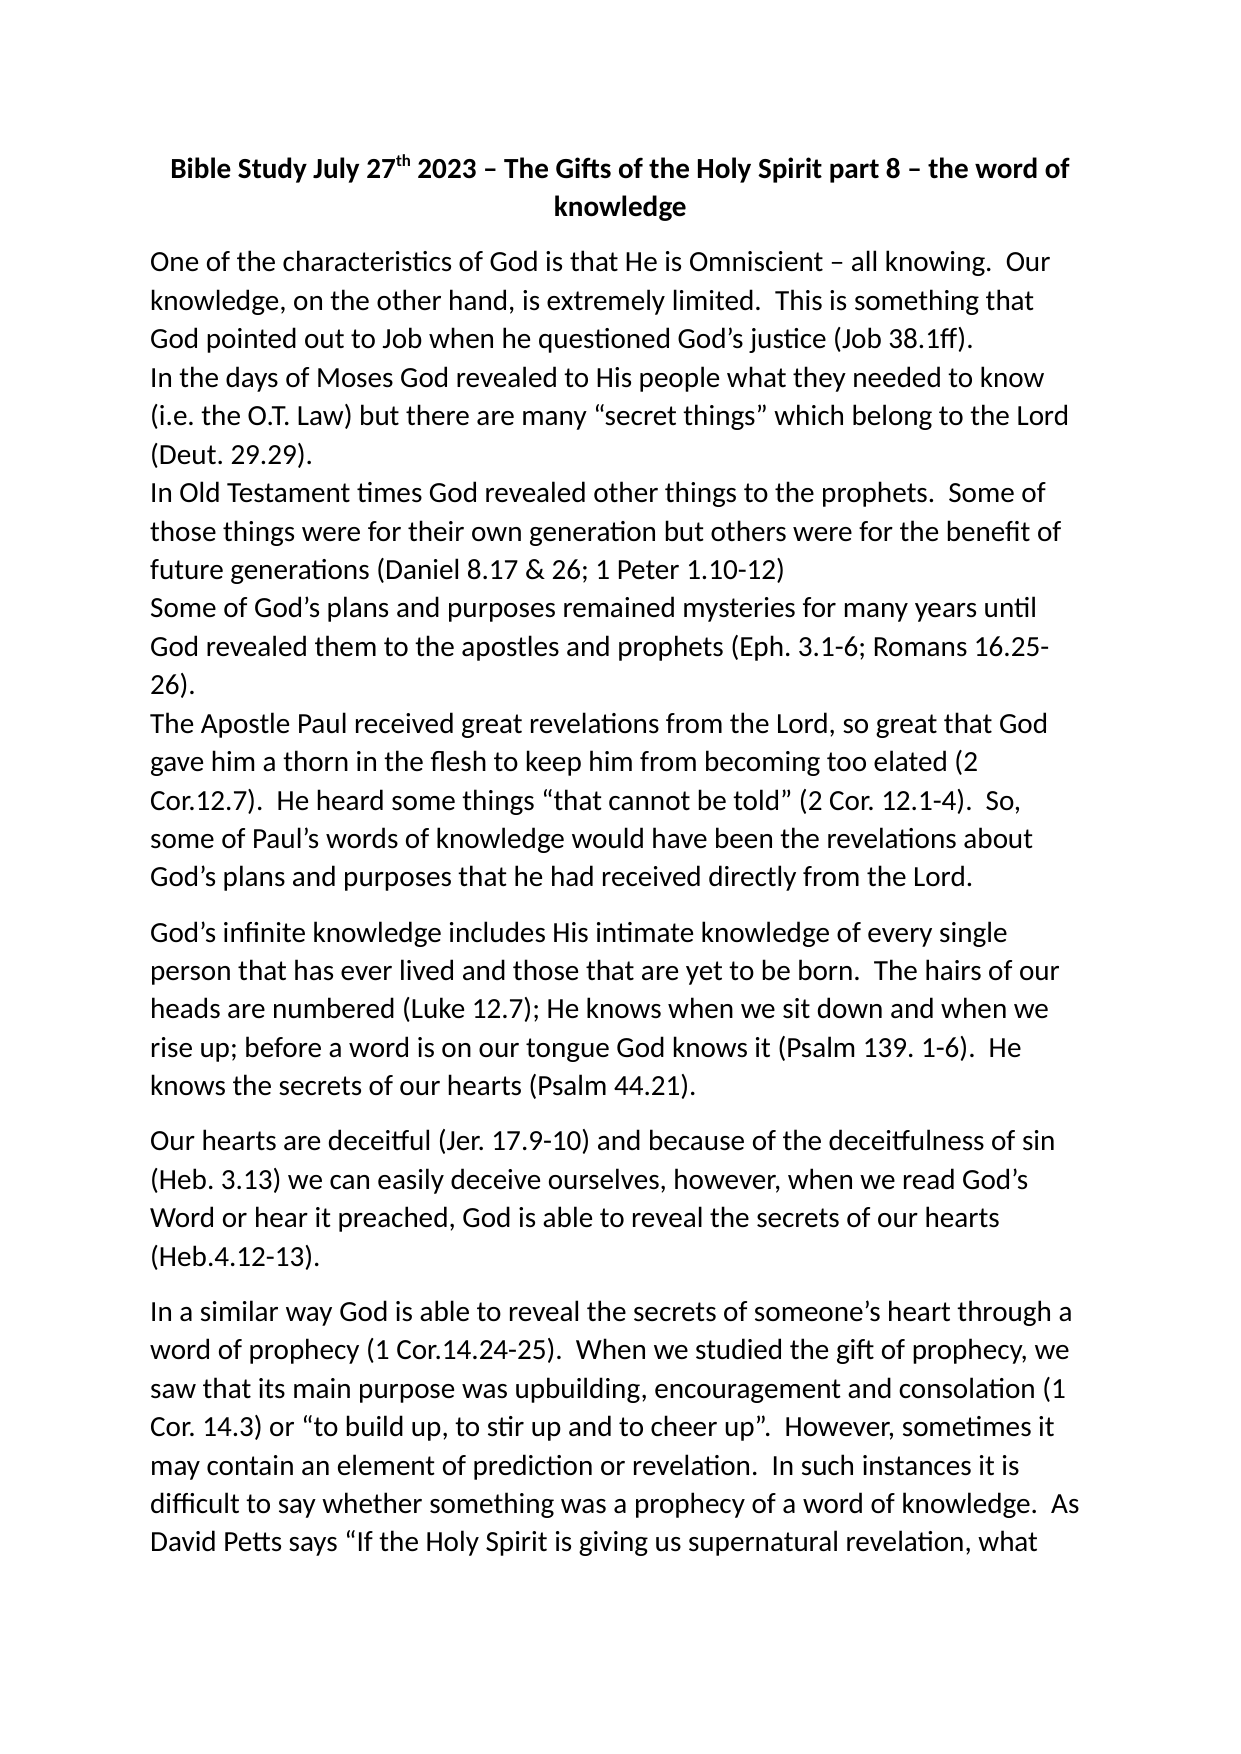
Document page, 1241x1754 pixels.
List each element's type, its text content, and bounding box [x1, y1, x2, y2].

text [150, 1293, 1090, 1559]
text Bible Study July 27th 2023 – The Gifts of the Holy Spirit part 8 – the word of knowledge [150, 150, 1090, 224]
text God’s infinite knowledge includes His intimate knowledge of every single person that has ever lived and those that are yet to be born. The hairs of our heads are numbered (Luke 12.7); He knows when we sit down and when we rise up; before a word is on our tongue God knows it (Psalm 139. 1-6). He knows the secrets of our hearts (Psalm 44.21). [150, 914, 1090, 1103]
text Our hearts are deceitful (Jer. 17.9-10) and because of the deceitfulness of sin (Heb. 3.13) we can easily deceive ourselves, however, when we read God’s Word or hear it preached, God is able to reveal the secrets of our hearts (Heb.4.12-13). [150, 1122, 1090, 1273]
text One of the characteristics of God is that He is Omniscient – all knowing. Our knowledge, on the other hand, is extremely limited. This is something that God pointed out to Job when he questioned God’s justice (Job 38.1ff). In the days of Moses God revealed to His people what they needed to know (i.e. the O.T. Law) but there are many “secret things” which belong to the Lord (Deut. 29.29). In Old Testament times God revealed other things to the prophets. Some of those things were for their own generation but others were for the benefit of future generations (Daniel 8.17 & 26; 1 Peter 1.10-12) Some of God’s plans and purposes remained mysteries for many years until God revealed them to the apostles and prophets (Eph. 3.1-6; Romans 16.25-26). The Apostle Paul received great revelations from the Lord, so great that God gave him a thorn in the flesh to keep him from becoming too elated (2 Cor.12.7). He heard some things “that cannot be told” (2 Cor. 12.1-4). So, some of Paul’s words of knowledge would have been the revelations about God’s plans and purposes that he had received directly from the Lord. [150, 243, 1090, 894]
